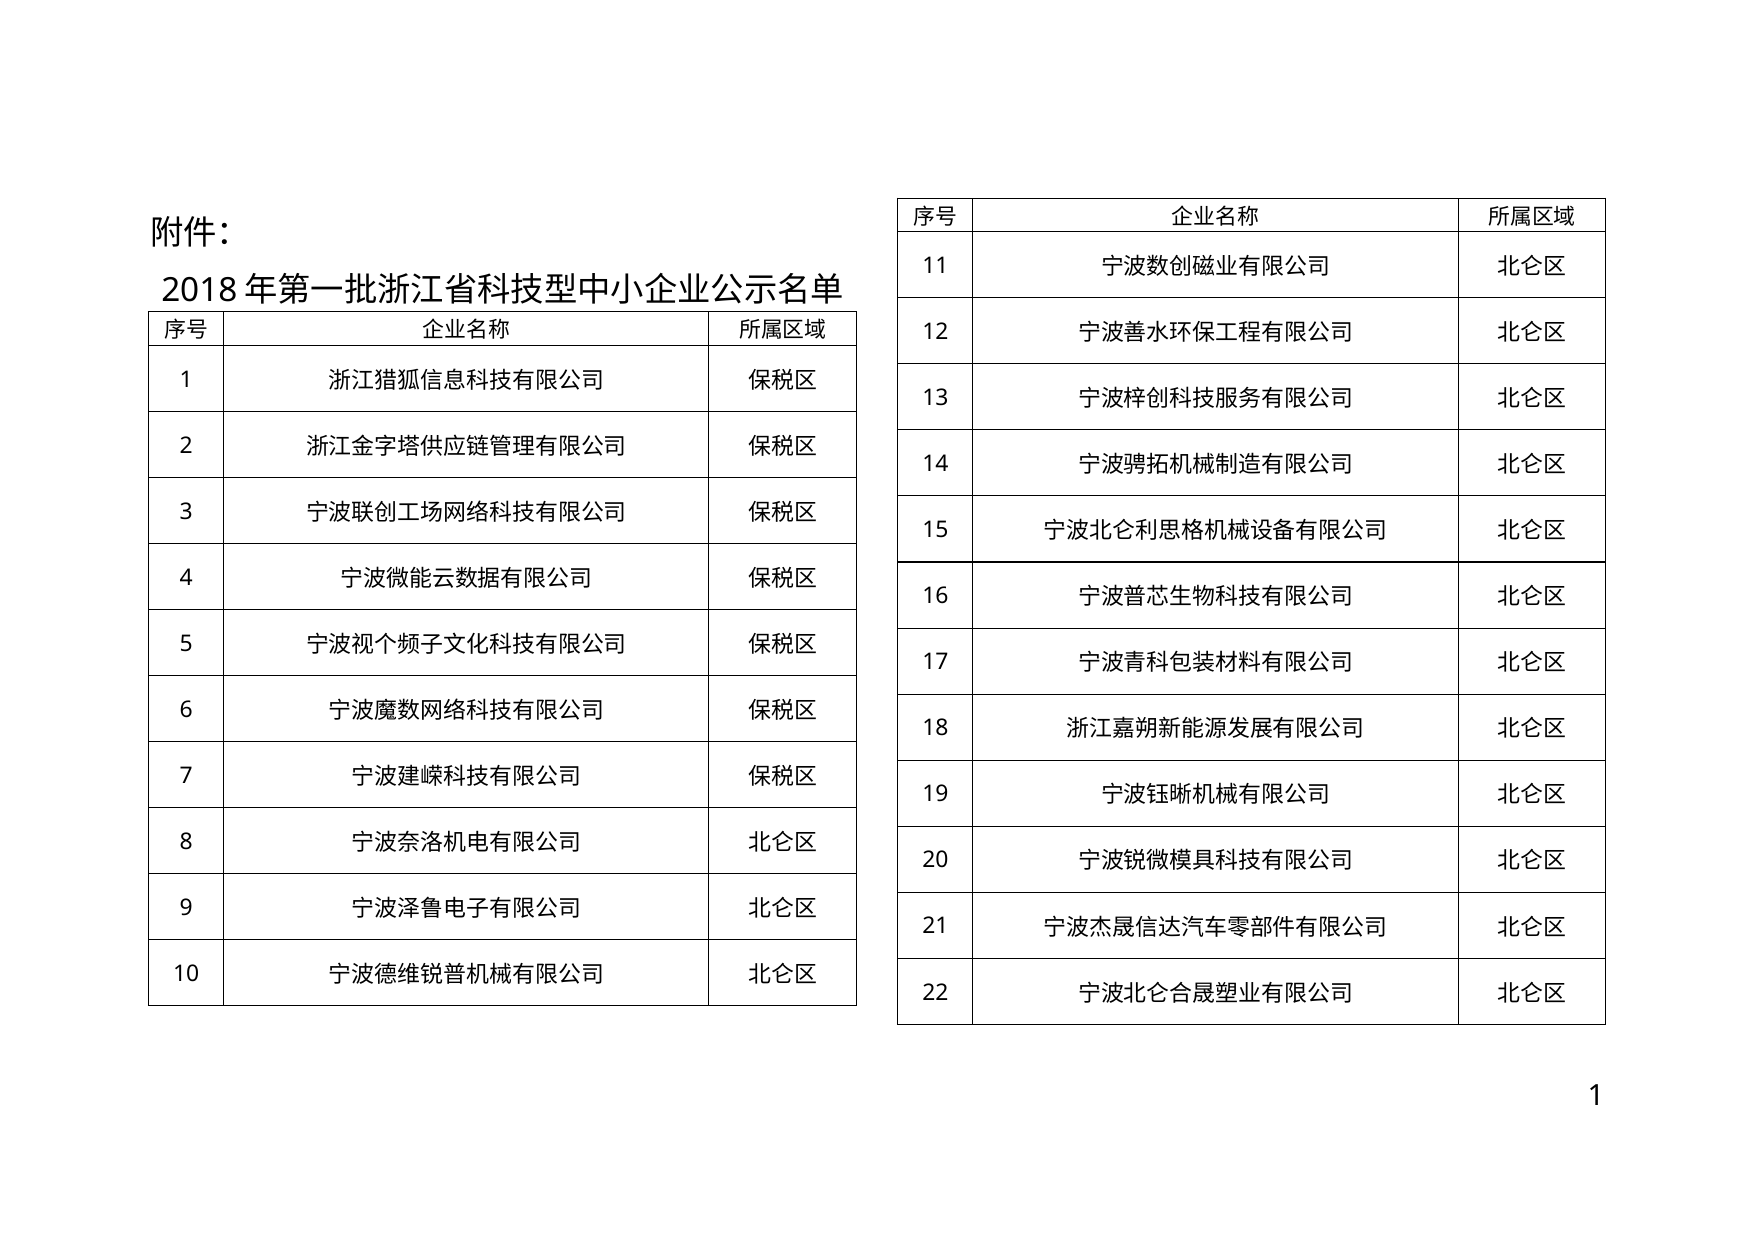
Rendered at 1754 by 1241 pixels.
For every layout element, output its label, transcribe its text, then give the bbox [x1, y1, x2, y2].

table_cell 北仑区 [1459, 629, 1605, 693]
table_cell 宁波视个频子文化科技有限公司 [224, 610, 708, 675]
table_cell 北仑区 [1459, 364, 1605, 429]
table_header 所属区域 [1459, 199, 1605, 231]
table_cell 9 [149, 874, 223, 939]
table_cell 浙江嘉朔新能源发展有限公司 [973, 695, 1458, 759]
table_cell 宁波骋拓机械制造有限公司 [973, 430, 1458, 495]
table_cell 20 [898, 827, 972, 892]
table_cell 11 [898, 232, 972, 297]
table_cell 18 [898, 695, 972, 759]
table_cell 保税区 [709, 412, 856, 477]
table_cell 浙江猎狐信息科技有限公司 [224, 346, 708, 411]
table_cell 宁波钰晰机械有限公司 [973, 761, 1458, 826]
table_cell 宁波锐微模具科技有限公司 [973, 827, 1458, 892]
table_cell 北仑区 [1459, 827, 1605, 892]
table_cell 8 [149, 808, 223, 873]
table_cell 浙江金字塔供应链管理有限公司 [224, 412, 708, 477]
table_cell 北仑区 [1459, 430, 1605, 495]
table_cell 北仑区 [1459, 959, 1605, 1024]
table_cell 宁波善水环保工程有限公司 [973, 298, 1458, 363]
table_cell 保税区 [709, 742, 856, 807]
text 附件： [150, 198, 855, 263]
table_cell 宁波联创工场网络科技有限公司 [224, 478, 708, 543]
table_cell 北仑区 [1459, 893, 1605, 958]
table_cell 16 [898, 563, 972, 627]
table_cell 6 [149, 676, 223, 741]
table_cell 北仑区 [1459, 563, 1605, 627]
table_cell 宁波梓创科技服务有限公司 [973, 364, 1458, 429]
table_cell 宁波奈洛机电有限公司 [224, 808, 708, 873]
text 2018年第一批浙江省科技型中小企业公示名单 [150, 263, 855, 311]
table_cell 宁波微能云数据有限公司 [224, 544, 708, 609]
table_header 所属区域 [709, 312, 856, 344]
table_cell 3 [149, 478, 223, 543]
table_cell 19 [898, 761, 972, 826]
table_cell 宁波数创磁业有限公司 [973, 232, 1458, 297]
table_header 序号 [149, 312, 223, 344]
table_cell 保税区 [709, 676, 856, 741]
table_cell 北仑区 [1459, 298, 1605, 363]
table_cell 21 [898, 893, 972, 958]
table_cell 10 [149, 940, 223, 1005]
table_cell 宁波建嵘科技有限公司 [224, 742, 708, 807]
table_cell 保税区 [709, 544, 856, 609]
table_header 企业名称 [224, 312, 708, 344]
table_cell 14 [898, 430, 972, 495]
table_cell 北仑区 [1459, 496, 1605, 561]
table_cell 北仑区 [1459, 761, 1605, 826]
table_cell 1 [149, 346, 223, 411]
table_cell 北仑区 [709, 808, 856, 873]
table_cell 2 [149, 412, 223, 477]
table_header 序号 [898, 199, 972, 231]
table_cell 12 [898, 298, 972, 363]
table_cell 北仑区 [709, 874, 856, 939]
table_cell 保税区 [709, 346, 856, 411]
table_cell 北仑区 [709, 940, 856, 1005]
table_cell 宁波青科包装材料有限公司 [973, 629, 1458, 693]
table_cell 北仑区 [1459, 232, 1605, 297]
table_cell 宁波普芯生物科技有限公司 [973, 563, 1458, 627]
table_cell 7 [149, 742, 223, 807]
table_cell 宁波北仑利思格机械设备有限公司 [973, 496, 1458, 561]
table_cell 22 [898, 959, 972, 1024]
table_cell 13 [898, 364, 972, 429]
table_cell 4 [149, 544, 223, 609]
table_cell 15 [898, 496, 972, 561]
table_cell 北仑区 [1459, 695, 1605, 759]
table_cell 5 [149, 610, 223, 675]
table_header 企业名称 [973, 199, 1458, 231]
table_cell 17 [898, 629, 972, 693]
table_cell 宁波北仑合晟塑业有限公司 [973, 959, 1458, 1024]
table_cell 宁波杰晟信达汽车零部件有限公司 [973, 893, 1458, 958]
table_cell 宁波德维锐普机械有限公司 [224, 940, 708, 1005]
table_cell 宁波魔数网络科技有限公司 [224, 676, 708, 741]
table_cell 保税区 [709, 478, 856, 543]
table_cell 宁波泽鲁电子有限公司 [224, 874, 708, 939]
table_cell 保税区 [709, 610, 856, 675]
